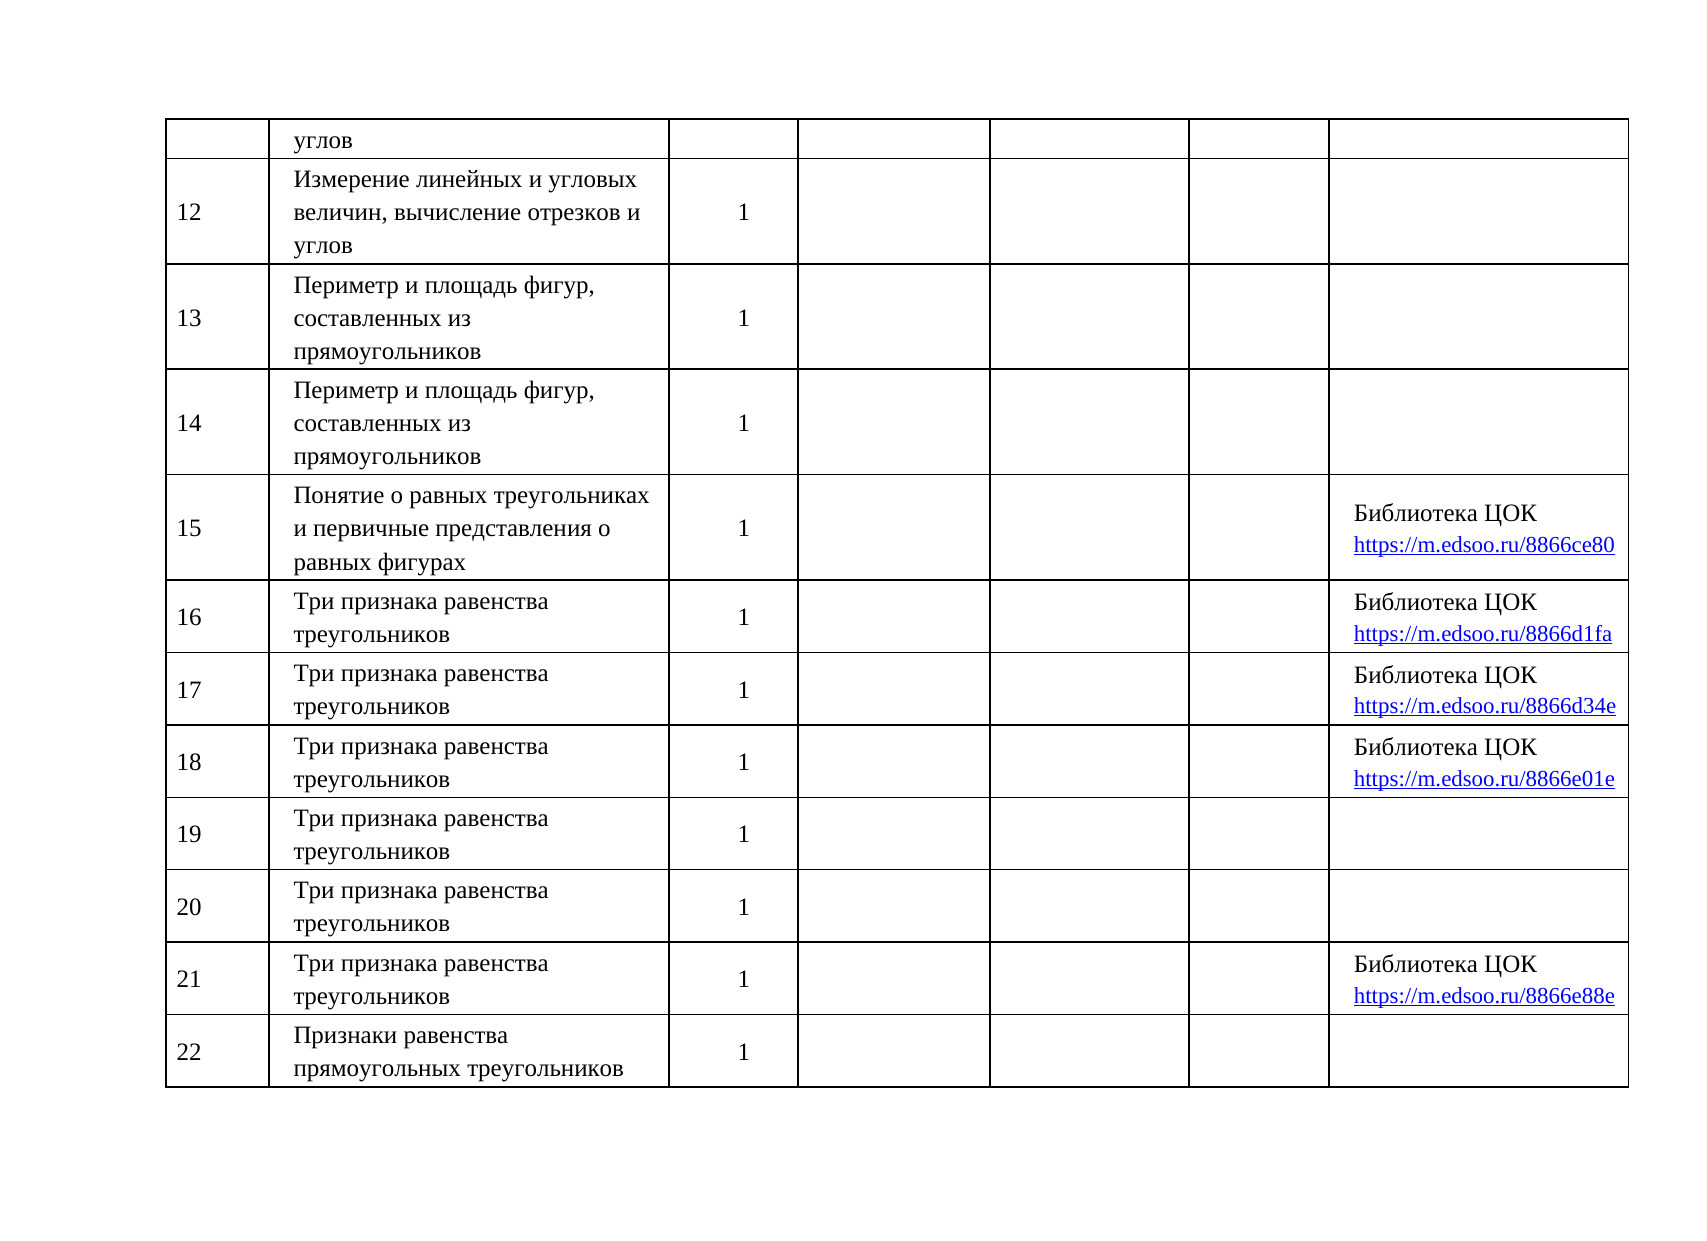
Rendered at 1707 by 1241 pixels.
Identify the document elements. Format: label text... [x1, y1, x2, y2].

table_cell 16 [167, 581, 268, 652]
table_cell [270, 1015, 668, 1086]
table_cell 22 [167, 1015, 268, 1086]
table_cell 19 [167, 798, 268, 869]
table_cell Три признака равенства треугольников [270, 943, 668, 1013]
table_cell [991, 370, 1188, 474]
table_cell [799, 265, 989, 368]
table_cell [1190, 265, 1328, 368]
table_cell [991, 159, 1188, 263]
table_cell Библиотека ЦОК https://m.edsoo.ru/8866d1fa [1330, 581, 1628, 652]
table_cell [799, 1015, 989, 1086]
table_cell [799, 653, 989, 724]
table_cell Библиотека ЦОК https://m.edsoo.ru/8866d34e [1330, 653, 1628, 724]
table_cell [1330, 870, 1628, 941]
table_cell 11 [167, 120, 268, 157]
table_cell 13 [167, 265, 268, 368]
table_cell 1 [670, 265, 797, 368]
table_cell [1190, 798, 1328, 869]
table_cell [270, 159, 668, 263]
table_cell [1190, 726, 1328, 796]
table_cell [1190, 159, 1328, 263]
table_cell [1190, 1015, 1328, 1086]
table_cell 1 [670, 943, 797, 1013]
table_cell [991, 870, 1188, 941]
table_cell 12 [167, 159, 268, 263]
table_cell Библиотека ЦОК https://m.edsoo.ru/8866e01e [1330, 726, 1628, 796]
table_cell [799, 475, 989, 579]
table_cell 1 [670, 475, 797, 579]
table_cell Три признака равенства треугольников [270, 798, 668, 869]
table_cell 1 [670, 581, 797, 652]
table_cell Три признака равенства треугольников [270, 870, 668, 941]
table_cell [1330, 370, 1628, 474]
table_cell 1 [670, 798, 797, 869]
table_cell Библиотека ЦОК https://m.edsoo.ru/8866e88e [1330, 943, 1628, 1013]
table_cell [991, 475, 1188, 579]
table_cell [799, 370, 989, 474]
table_cell [799, 159, 989, 263]
table_cell 20 [167, 870, 268, 941]
table_cell [799, 870, 989, 941]
table_cell [1330, 265, 1628, 368]
table_cell [799, 798, 989, 869]
table_cell 1 [670, 870, 797, 941]
table_cell [1330, 159, 1628, 263]
table_cell 1 [670, 120, 797, 157]
table_cell [991, 120, 1188, 157]
table_cell 18 [167, 726, 268, 796]
table_cell Понятие о равных треугольниках и первичные представления о равных фигурах [270, 475, 668, 579]
table_cell [799, 120, 989, 157]
table_cell [1190, 581, 1328, 652]
table_cell [991, 265, 1188, 368]
table_cell Три признака равенства треугольников [270, 581, 668, 652]
table_cell [991, 581, 1188, 652]
table_cell Библиотека ЦОК https://m.edsoo.ru/8866ce80 [1330, 475, 1628, 579]
table_cell 14 [167, 370, 268, 474]
table_cell 15 [167, 475, 268, 579]
table_cell [1330, 798, 1628, 869]
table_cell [270, 120, 668, 157]
table_cell Периметр и площадь фигур, составленных из прямоугольников [270, 370, 668, 474]
table_cell 17 [167, 653, 268, 724]
table_cell Три признака равенства треугольников [270, 726, 668, 796]
table_cell 21 [167, 943, 268, 1013]
table_cell 1 [670, 159, 797, 263]
table_cell [1330, 120, 1628, 157]
table_cell [1330, 1015, 1628, 1086]
table_cell [799, 943, 989, 1013]
table_cell 1 [670, 653, 797, 724]
table_cell [1190, 653, 1328, 724]
table_cell [991, 798, 1188, 869]
table_cell Периметр и площадь фигур, составленных из прямоугольников [270, 265, 668, 368]
table_cell [799, 581, 989, 652]
table_cell 1 [670, 370, 797, 474]
table_cell [1190, 120, 1328, 157]
table_cell [1190, 475, 1328, 579]
table_cell 1 [670, 1015, 797, 1086]
table_cell [991, 943, 1188, 1013]
table_cell [1190, 370, 1328, 474]
table_cell [991, 1015, 1188, 1086]
table_cell [991, 726, 1188, 796]
table_cell [1190, 943, 1328, 1013]
table_cell [1190, 870, 1328, 941]
table_cell Три признака равенства треугольников [270, 653, 668, 724]
table_cell [991, 653, 1188, 724]
table_cell 1 [670, 726, 797, 796]
table_cell [799, 726, 989, 796]
